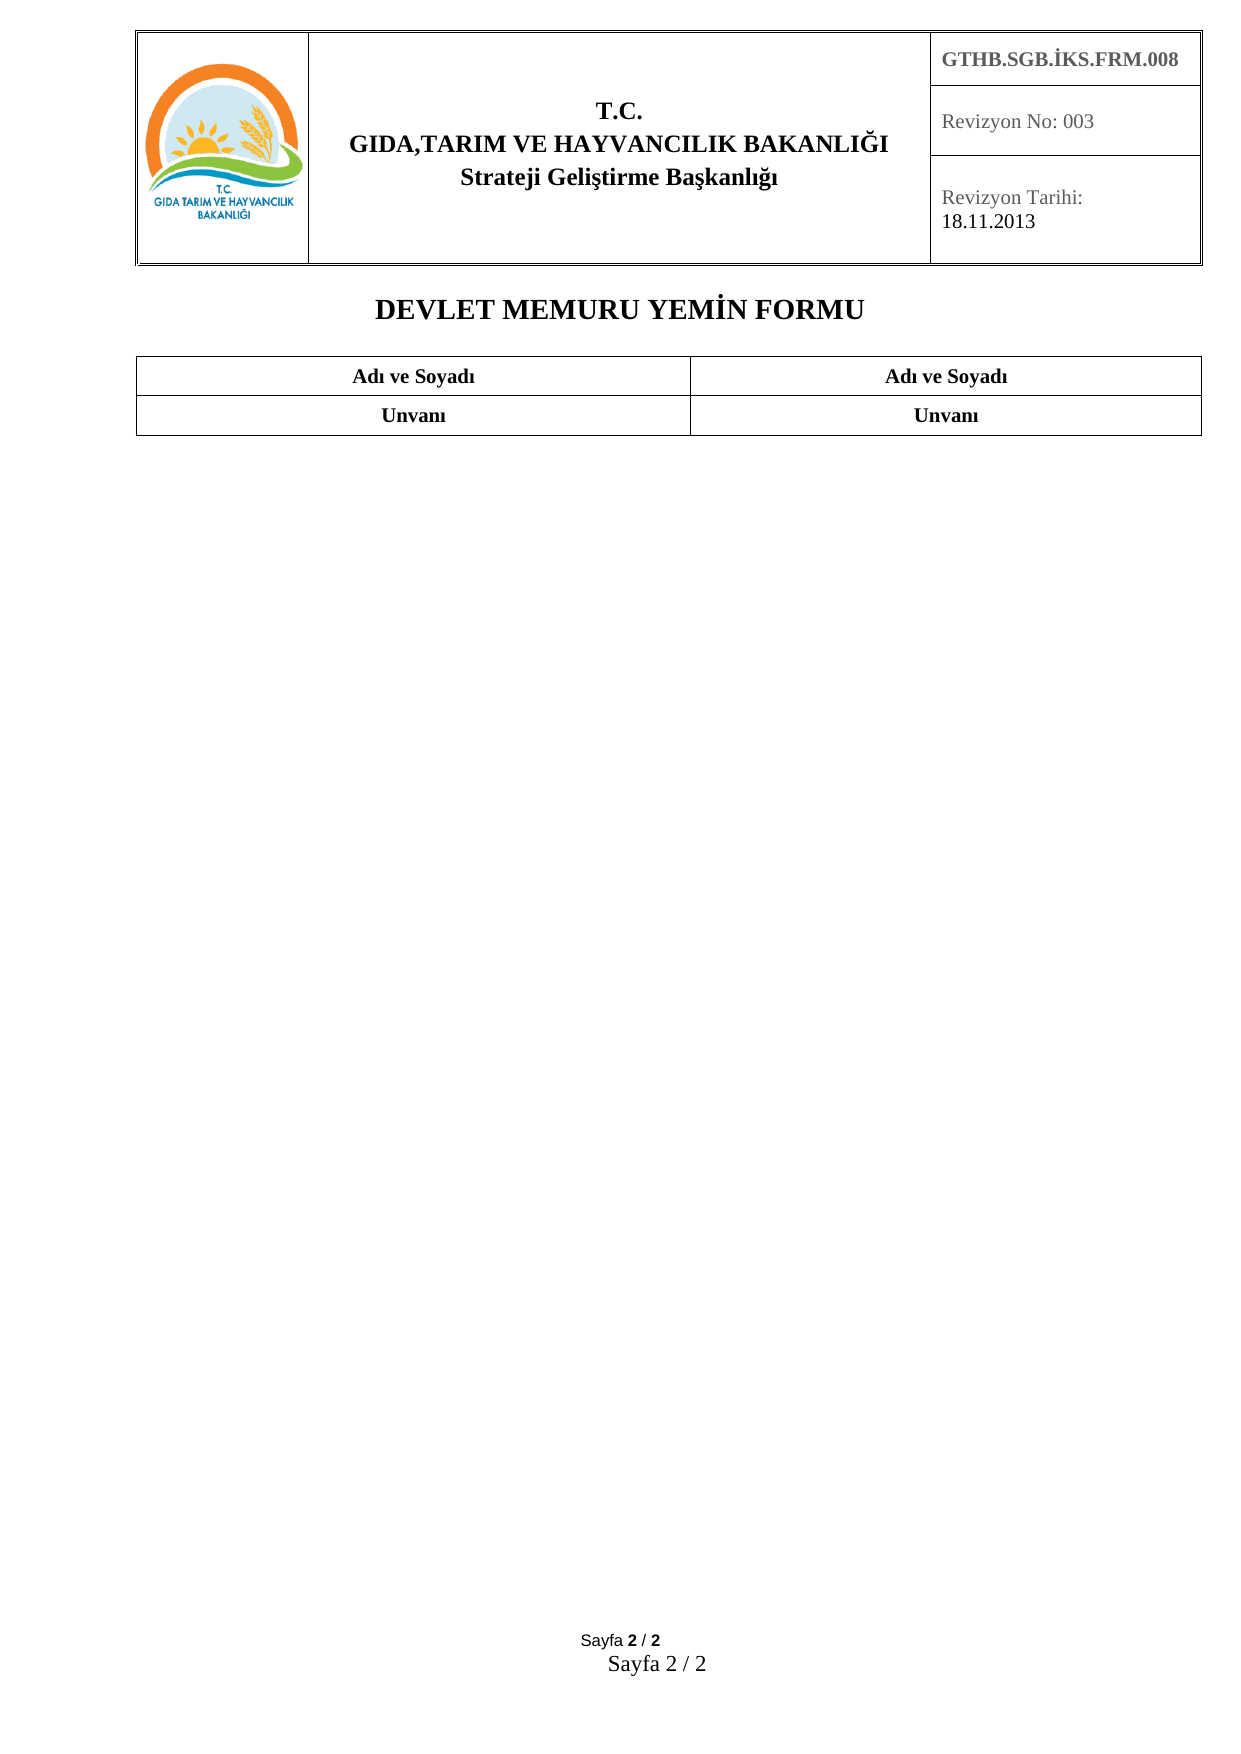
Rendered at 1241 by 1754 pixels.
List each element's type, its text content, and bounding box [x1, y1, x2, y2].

table_cell Unvanı [137, 396, 690, 435]
table_cell Adı ve Soyadı [137, 357, 690, 395]
table_cell Adı ve Soyadı [691, 357, 1201, 395]
picture [136, 45, 308, 238]
table_cell Unvanı [691, 396, 1201, 435]
